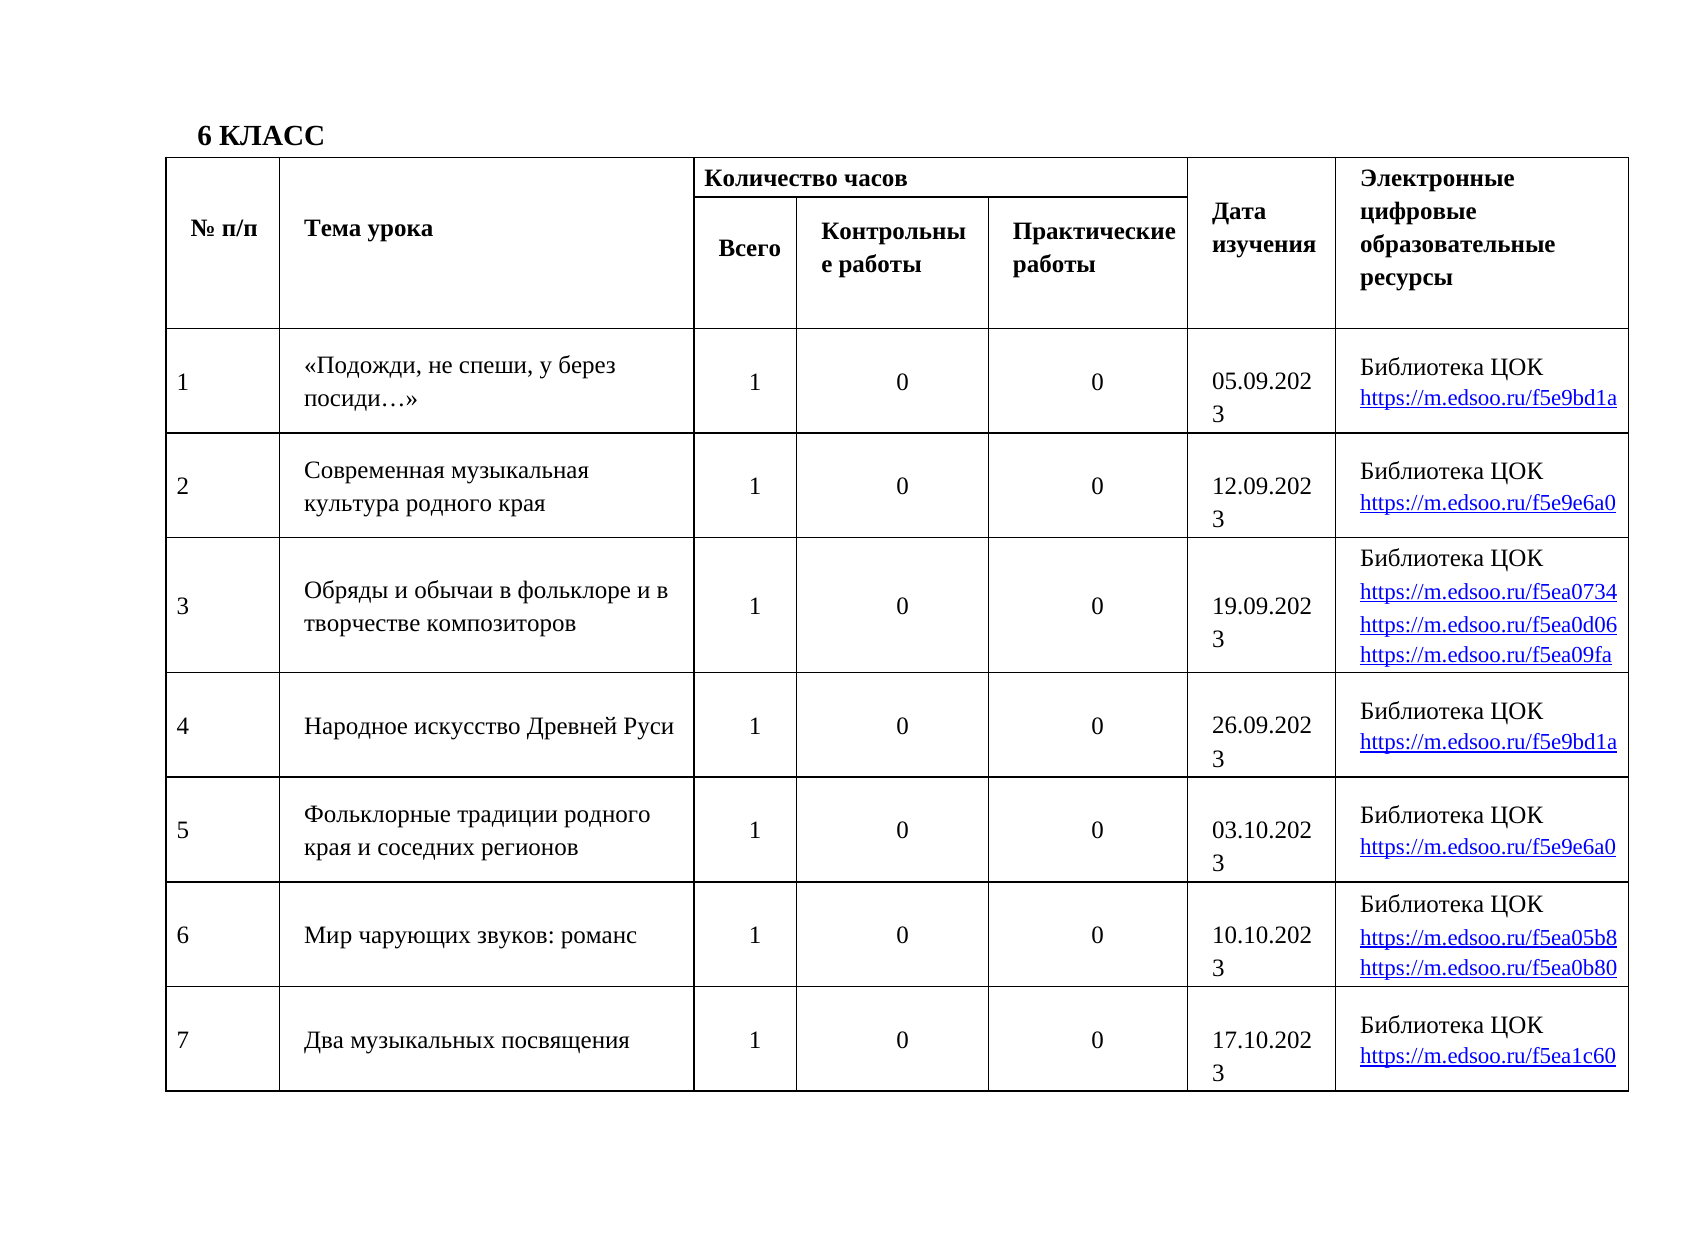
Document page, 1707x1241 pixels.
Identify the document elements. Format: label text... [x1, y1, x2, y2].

table_cell 0 [797, 883, 988, 986]
table_header Дата изучения [1188, 158, 1335, 327]
table_cell 05.09.2023 [1188, 329, 1335, 432]
table_cell Библиотека ЦОК https://m.edsoo.ru/f5e9bd1a [1336, 673, 1628, 776]
table_cell 0 [797, 778, 988, 881]
table_cell 03.10.2023 [1188, 778, 1335, 881]
table_header Электронные цифровые образовательные ресурсы [1336, 158, 1628, 327]
table_cell 0 [989, 778, 1187, 881]
table_cell 1 [167, 329, 279, 432]
table_cell Народное искусство Древней Руси [280, 673, 693, 776]
table_cell 6 [167, 883, 279, 986]
table_cell «Подожди, не спеши, у берез посиди…» [280, 329, 693, 432]
table_cell Контрольные работы [797, 198, 988, 327]
table_cell Два музыкальных посвящения [280, 987, 693, 1090]
table_cell 0 [989, 329, 1187, 432]
table_cell 4 [167, 673, 279, 776]
table_cell 7 [167, 987, 279, 1090]
table_cell 1 [695, 778, 796, 881]
table_cell Библиотека ЦОК https://m.edsoo.ru/f5ea0734 https://m.edsoo.ru/f5ea0d06 https://m.edsoo.ru/f5ea09fa [1336, 538, 1628, 672]
table_cell 0 [797, 538, 988, 672]
table_cell 2 [167, 434, 279, 537]
table_cell Библиотека ЦОК https://m.edsoo.ru/f5e9e6a0 [1336, 778, 1628, 881]
table_header Количество часов [695, 158, 1187, 196]
table_cell Практические работы [989, 198, 1187, 327]
table_cell Современная музыкальная культура родного края [280, 434, 693, 537]
table_cell 19.09.2023 [1188, 538, 1335, 672]
table_cell 5 [167, 778, 279, 881]
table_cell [1336, 329, 1628, 432]
table_cell 10.10.2023 [1188, 883, 1335, 986]
table_cell 0 [797, 987, 988, 1090]
table_cell 1 [695, 883, 796, 986]
table_cell 0 [797, 329, 988, 432]
table_cell 0 [989, 538, 1187, 672]
table_cell 26.09.2023 [1188, 673, 1335, 776]
table_cell Библиотека ЦОК https://m.edsoo.ru/f5ea05b8 https://m.edsoo.ru/f5ea0b80 [1336, 883, 1628, 986]
table_cell 1 [695, 673, 796, 776]
table_cell 1 [695, 434, 796, 537]
table_cell 17.10.2023 [1188, 987, 1335, 1090]
table_cell Библиотека ЦОК https://m.edsoo.ru/f5e9e6a0 [1336, 434, 1628, 537]
table_header № п/п [167, 158, 279, 327]
table_cell 0 [989, 434, 1187, 537]
table_header Тема урока [280, 158, 693, 327]
table_cell Всего [695, 198, 796, 327]
table_cell 12.09.2023 [1188, 434, 1335, 537]
table_cell 0 [989, 987, 1187, 1090]
table_cell 1 [695, 987, 796, 1090]
table_cell 0 [797, 434, 988, 537]
table_cell Фольклорные традиции родного края и соседних регионов [280, 778, 693, 881]
table_cell 0 [989, 883, 1187, 986]
table_cell 3 [167, 538, 279, 672]
table_cell Обряды и обычаи в фольклоре и в творчестве композиторов [280, 538, 693, 672]
table_cell 1 [695, 538, 796, 672]
table_cell 0 [797, 673, 988, 776]
table_cell Библиотека ЦОК https://m.edsoo.ru/f5ea1c60 [1336, 987, 1628, 1090]
table_cell Мир чарующих звуков: романс [280, 883, 693, 986]
table_cell 0 [989, 673, 1187, 776]
text 6 КЛАСС [190, 118, 1618, 152]
table_cell 1 [695, 329, 796, 432]
